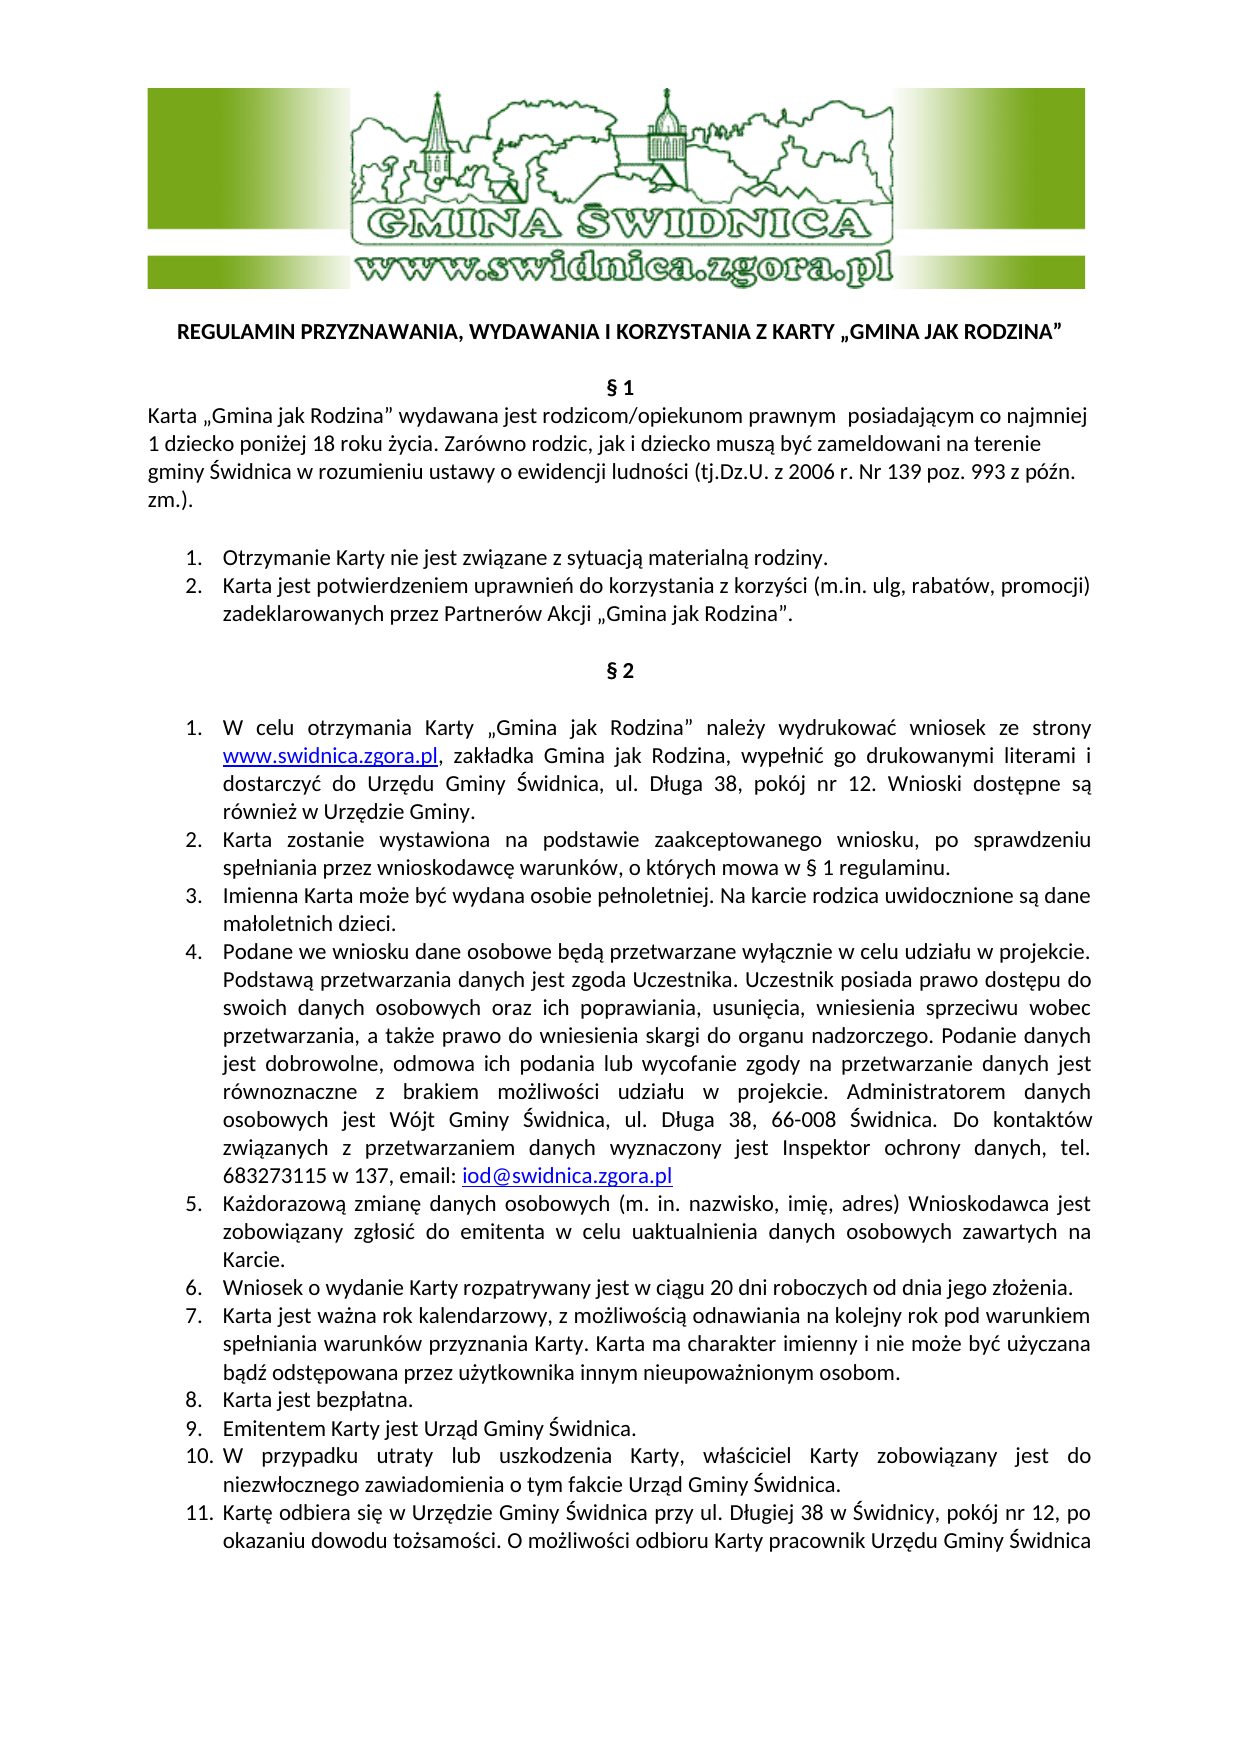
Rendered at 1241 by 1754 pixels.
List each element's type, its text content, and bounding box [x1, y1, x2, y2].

text REGULAMIN PRZYZNAWANIA, WYDAWANIA I KORZYSTANIA Z KARTY „GMINA JAK RODZINA” [148, 317, 1093, 345]
list Emitentem Karty jest Urząd Gminy Świdnica. [185, 1414, 1093, 1442]
list Karta jest bezpłatna. [185, 1386, 1093, 1414]
list Karta zostanie wystawiona na podstawie zaakceptowanego wniosku, po sprawdzeniu spełniania przez wnioskodawcę warunków, o których mowa w § 1 regulaminu. [185, 825, 1093, 881]
picture [147, 88, 1085, 289]
list Podane we wniosku dane osobowe będą przetwarzane wyłącznie w celu udziału w projekcie. Podstawą przetwarzania danych jest zgoda Uczestnika. Uczestnik posiada prawo dostępu do swoich danych osobowych oraz ich poprawiania, usunięcia, wniesienia sprzeciwu wobec przetwarzania, a także prawo do wniesienia skargi do organu nadzorczego. Podanie danych jest dobrowolne, odmowa ich podania lub wycofanie zgody na przetwarzanie danych jest równoznaczne z brakiem możliwości udziału w projekcie. Administratorem danych osobowych jest Wójt Gminy Świdnica, ul. Długa 38, 66-008 Świdnica. Do kontaktów związanych z przetwarzaniem danych wyznaczony jest Inspektor ochrony danych, tel. 683273115 w 137, email: iod@swidnica.zgora.pl [185, 937, 1093, 1189]
list Imienna Karta może być wydana osobie pełnoletniej. Na karcie rodzica uwidocznione są dane małoletnich dzieci. [185, 881, 1093, 937]
list Wniosek o wydanie Karty rozpatrywany jest w ciągu 20 dni roboczych od dnia jego złożenia. [185, 1273, 1093, 1302]
list Otrzymanie Karty nie jest związane z sytuacją materialną rodziny. [185, 543, 1093, 571]
list W przypadku utraty lub uszkodzenia Karty, właściciel Karty zobowiązany jest do niezwłocznego zawiadomienia o tym fakcie Urząd Gminy Świdnica. [185, 1442, 1093, 1498]
list Każdorazową zmianę danych osobowych (m. in. nazwisko, imię, adres) Wnioskodawca jest zobowiązany zgłosić do emitenta w celu uaktualnienia danych osobowych zawartych na Karcie. [185, 1189, 1093, 1273]
text Karta „Gmina jak Rodzina” wydawana jest rodzicom/opiekunom prawnym posiadającym co najmniej 1 dziecko poniżej 18 roku życia. Zarówno rodzic, jak i dziecko muszą być zameldowani na terenie gminy Świdnica w rozumieniu ustawy o ewidencji ludności (tj.Dz.U. z 2006 r. Nr 139 poz. 993 z późn. zm.). [148, 401, 1093, 513]
list W celu otrzymania Karty „Gmina jak Rodzina” należy wydrukować wniosek ze strony www.swidnica.zgora.pl, zakładka Gmina jak Rodzina, wypełnić go drukowanymi literami i dostarczyć do Urzędu Gminy Świdnica, ul. Długa 38, pokój nr 12. Wnioski dostępne są również w Urzędzie Gminy. [185, 713, 1093, 825]
text § 2 [148, 656, 1093, 684]
list Karta jest potwierdzeniem uprawnień do korzystania z korzyści (m.in. ulg, rabatów, promocji) zadeklarowanych przez Partnerów Akcji „Gmina jak Rodzina”. [185, 571, 1093, 627]
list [185, 1498, 1093, 1554]
text § 1 [148, 373, 1093, 401]
list Karta jest ważna rok kalendarzowy, z możliwością odnawiania na kolejny rok pod warunkiem spełniania warunków przyznania Karty. Karta ma charakter imienny i nie może być użyczana bądź odstępowana przez użytkownika innym nieupoważnionym osobom. [185, 1302, 1093, 1386]
